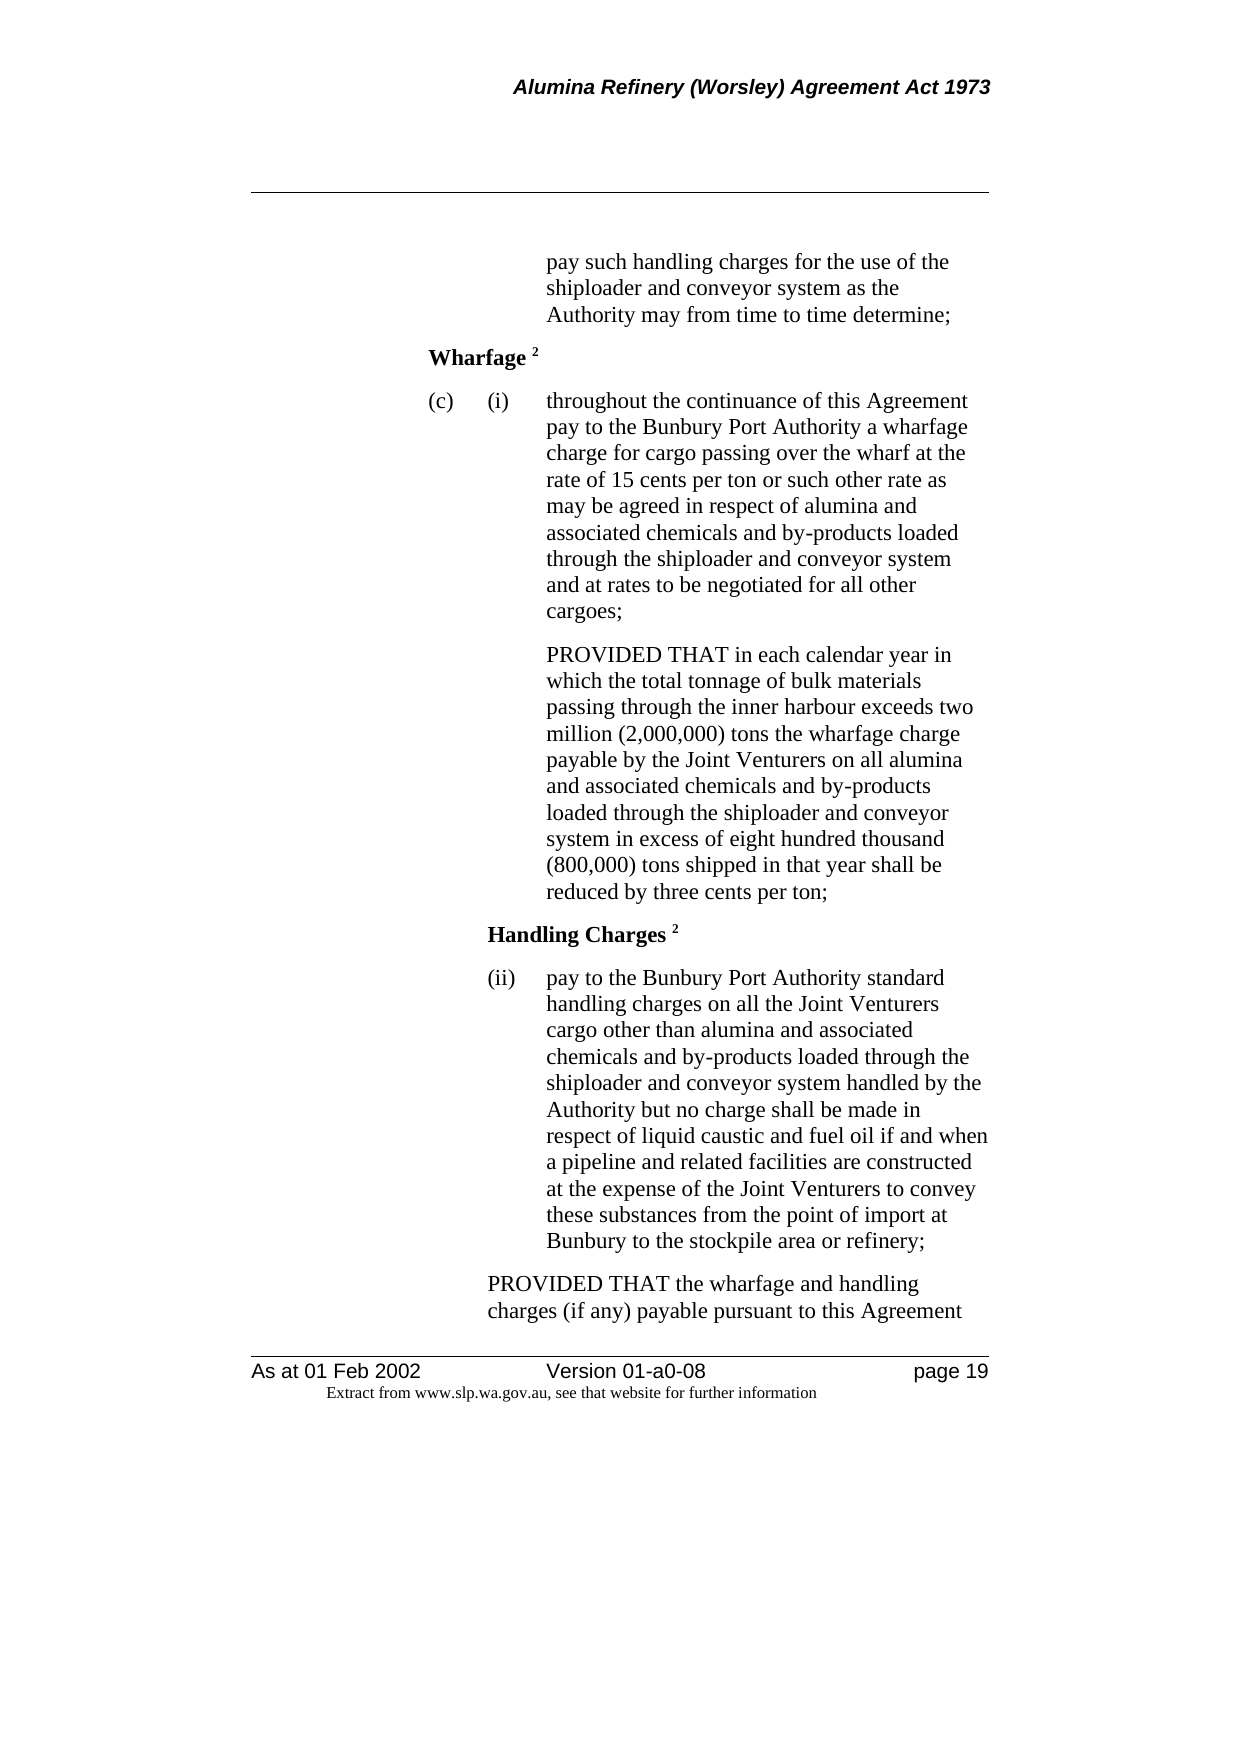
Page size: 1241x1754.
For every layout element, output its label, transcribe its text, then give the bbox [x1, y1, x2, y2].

text Handling Charges 2 [251, 921, 989, 947]
text (ii) pay to the Bunbury Port Authority standard handling charges on all the Joint Venturers cargo other than alumina and associated chemicals and by-products loaded through the shiploader and conveyor system handled by the Authority but no charge shall be made in respect of liquid caustic and fuel oil if and when a pipeline and related facilities are constructed at the expense of the Joint Venturers to convey these substances from the point of import at Bunbury to the stockpile area or refinery; [251, 964, 989, 1254]
text Wharfage 2 [251, 344, 989, 370]
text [251, 248, 989, 327]
text PROVIDED THAT in each calendar year in which the total tonnage of bulk materials passing through the inner harbour exceeds two million (2,000,000) tons the wharfage charge payable by the Joint Venturers on all alumina and associated chemicals and by-products loaded through the shiploader and conveyor system in excess of eight hundred thousand (800,000) tons shipped in that year shall be reduced by three cents per ton; [251, 641, 989, 904]
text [251, 1270, 989, 1323]
text (c) (i) throughout the continuance of this Agreement pay to the Bunbury Port Authority a wharfage charge for cargo passing over the wharf at the rate of 15 cents per ton or such other rate as may be agreed in respect of alumina and associated chemicals and by-products loaded through the shiploader and conveyor system and at rates to be negotiated for all other cargoes; [251, 387, 989, 624]
